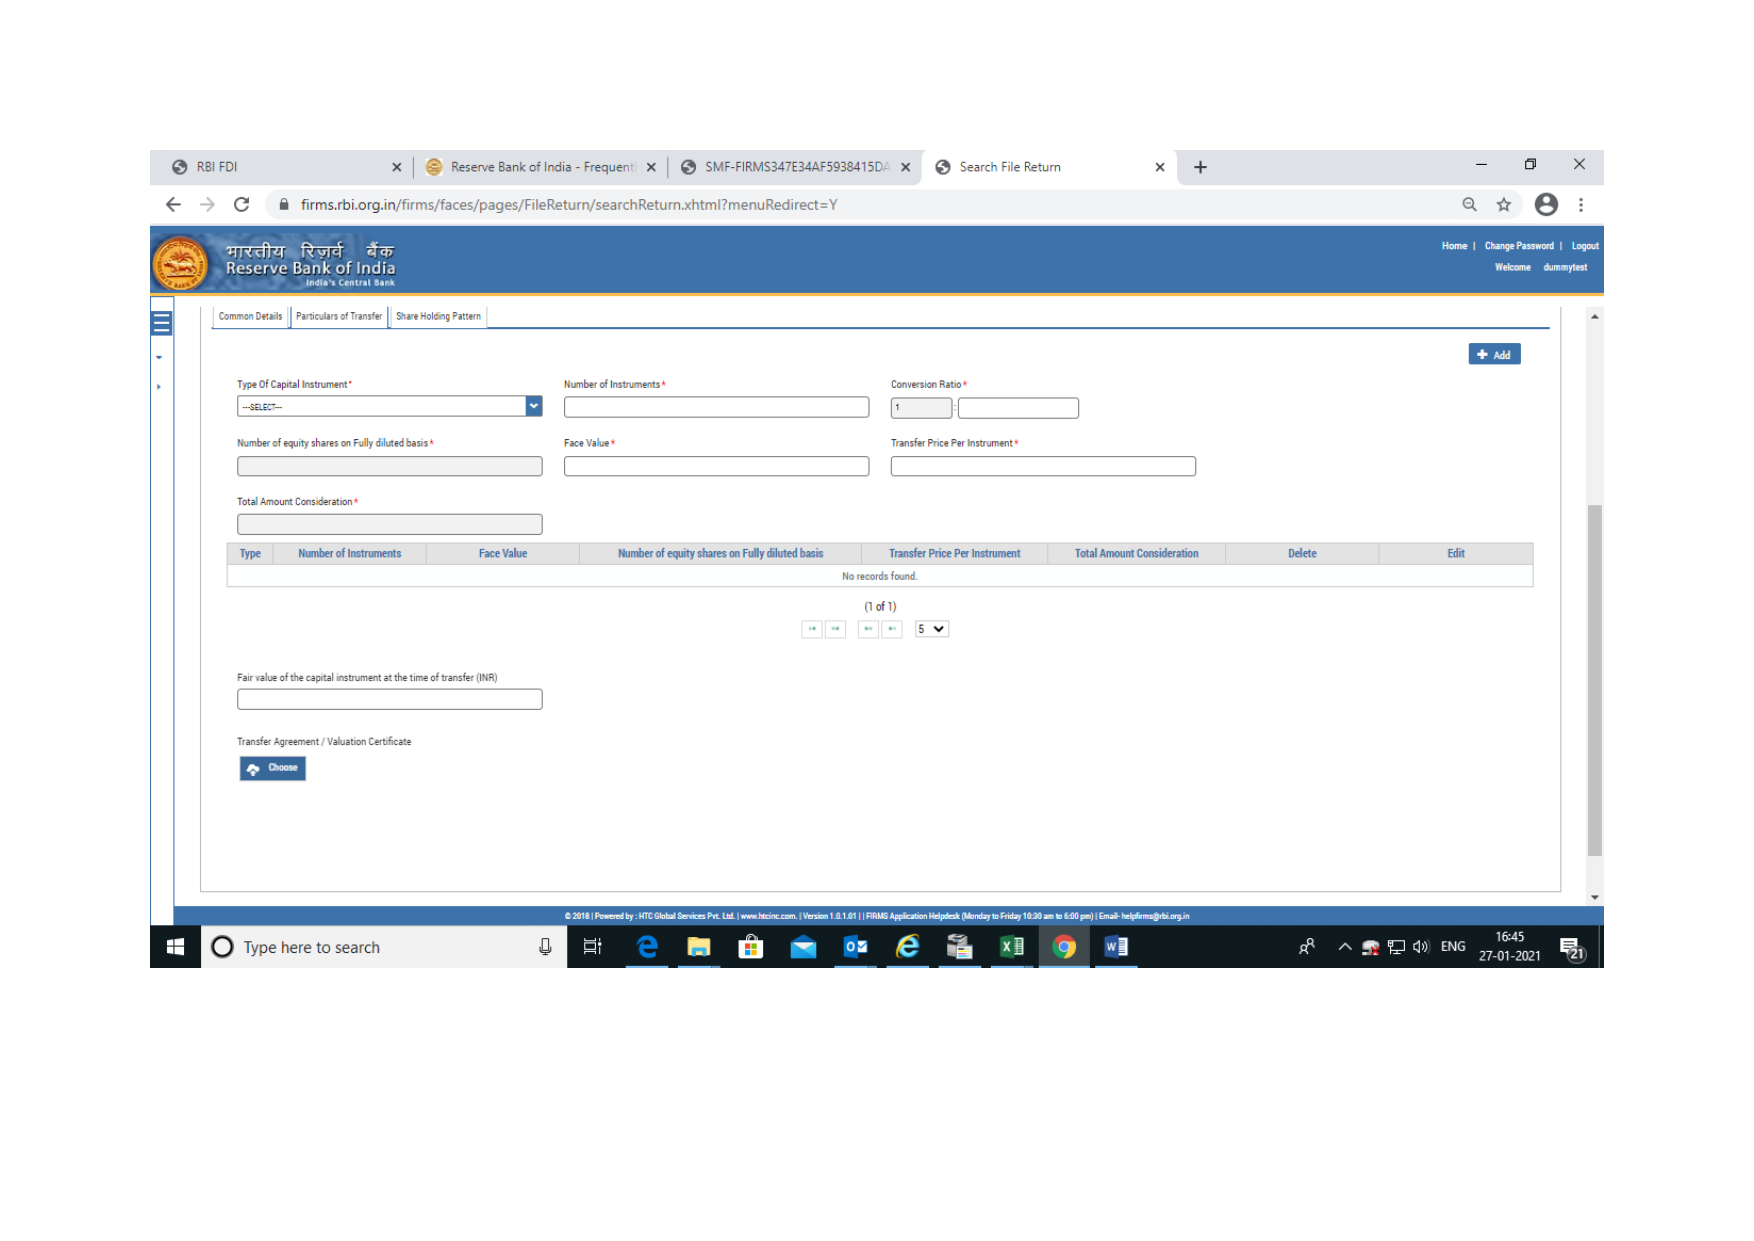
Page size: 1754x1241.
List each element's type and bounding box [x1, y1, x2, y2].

picture [150, 150, 1604, 968]
